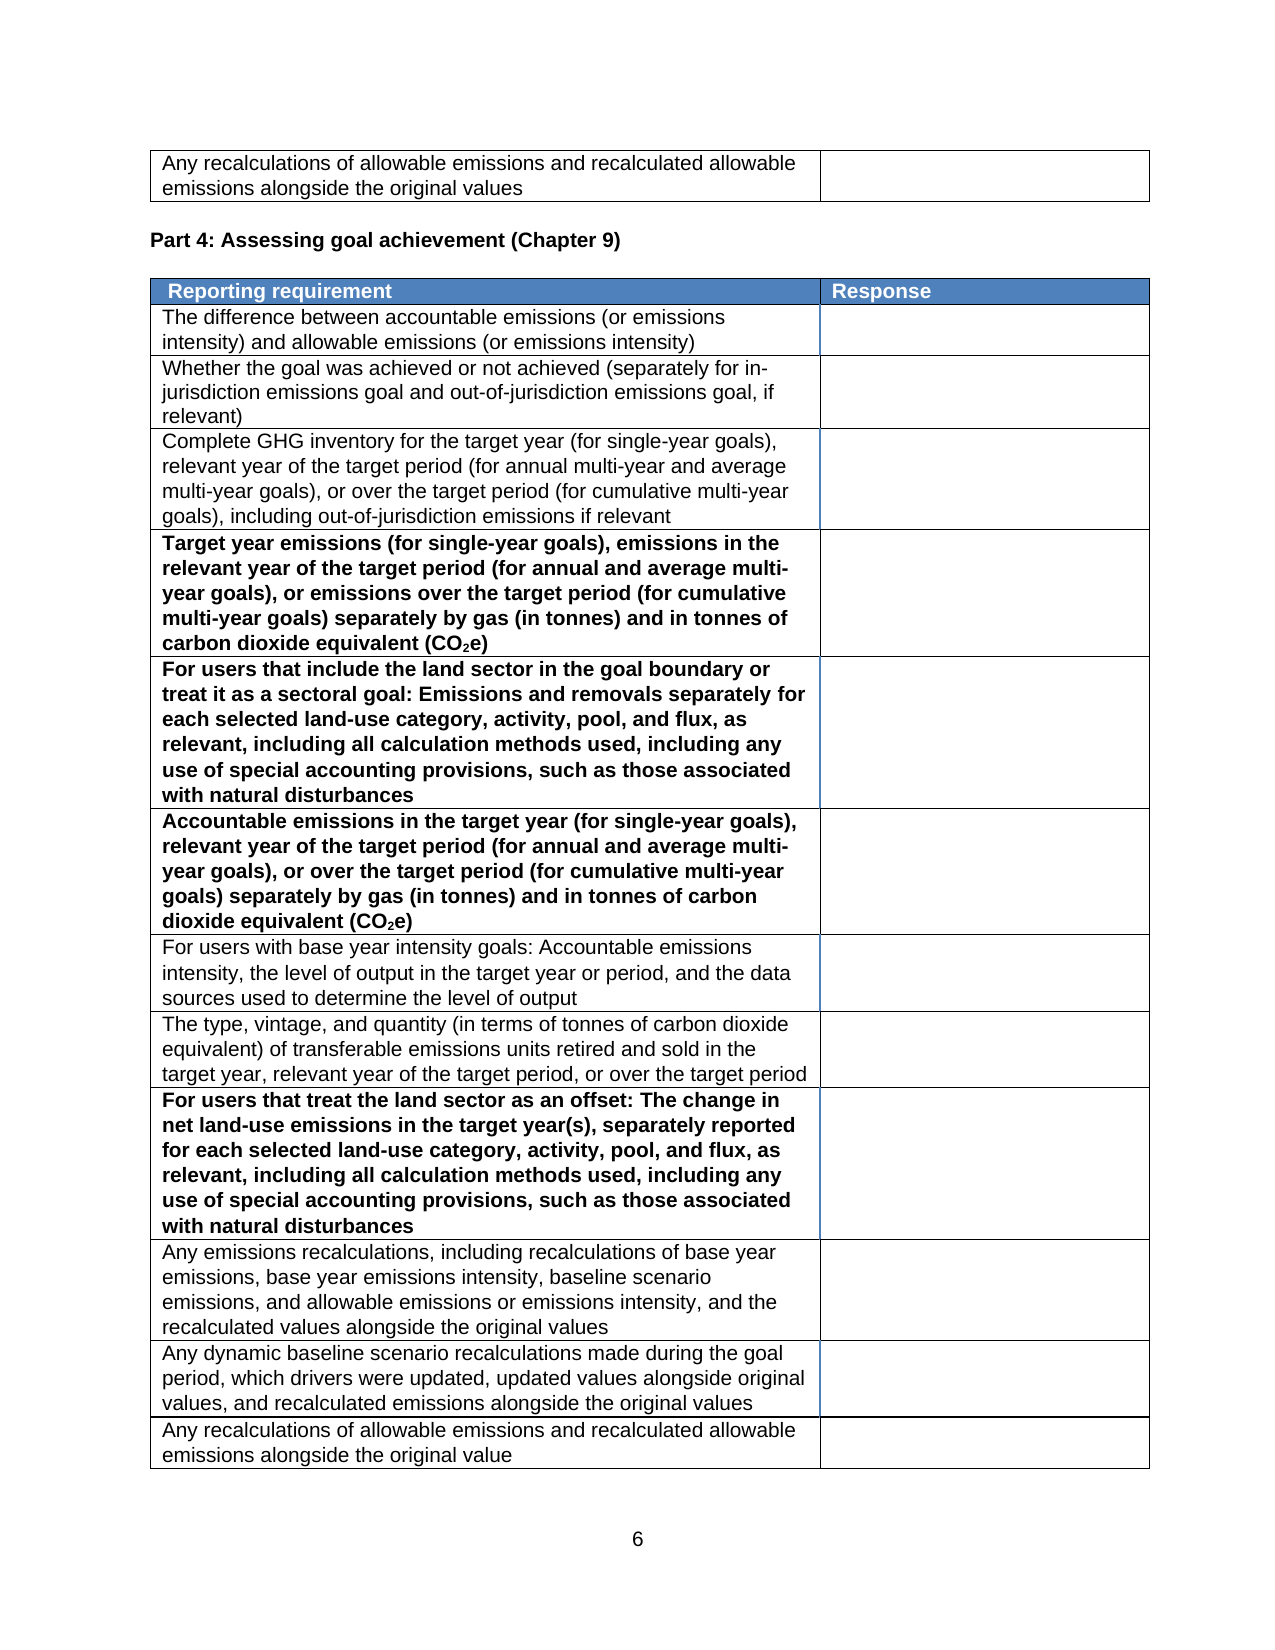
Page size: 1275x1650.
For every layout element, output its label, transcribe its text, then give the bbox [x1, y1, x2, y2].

table_cell [821, 935, 1149, 1011]
table_cell [821, 1240, 1149, 1340]
table_cell [821, 151, 1149, 201]
table_cell The type, vintage, and quantity (in terms of tonnes of carbon dioxide equivalent) of transferable emissions units retired and sold in the target year, relevant year of the target period, or over the target period [151, 1012, 820, 1087]
table_cell Whether the goal was achieved or not achieved (separately for in-jurisdiction emissions goal and out-of-jurisdiction emissions goal, if relevant) [151, 356, 820, 428]
table_cell [821, 809, 1149, 934]
table_cell For users that include the land sector in the goal boundary or treat it as a sectoral goal: Emissions and removals separately for each selected land-use category, activity, pool, and flux, as relevant, including all calculation methods used, including any use of special accounting provisions, such as those associated with natural disturbances [151, 657, 819, 808]
table_cell Accountable emissions in the target year (for single-year goals), relevant year of the target period (for annual and average multi-year goals), or over the target period (for cumulative multi-year goals) separately by gas (in tonnes) and in tonnes of carbon dioxide equivalent (CO2e) [151, 809, 820, 934]
table_cell Complete GHG inventory for the target year (for single-year goals), relevant year of the target period (for annual multi-year and average multi-year goals), or over the target period (for cumulative multi-year goals), including out-of-jurisdiction emissions if relevant [151, 429, 819, 529]
table_cell [821, 1341, 1149, 1416]
table_cell [821, 1012, 1149, 1087]
table_cell [821, 530, 1149, 656]
table_cell [821, 1418, 1149, 1468]
table_cell For users with base year intensity goals: Accountable emissions intensity, the level of output in the target year or period, and the data sources used to determine the level of output [151, 935, 819, 1011]
table_cell Any recalculations of allowable emissions and recalculated allowable emissions alongside the original values [151, 151, 820, 201]
table_cell Any recalculations of allowable emissions and recalculated allowable emissions alongside the original value [151, 1418, 820, 1468]
text Part 4: Assessing goal achievement (Chapter 9) [150, 227, 1125, 251]
table_cell Any emissions recalculations, including recalculations of base year emissions, base year emissions intensity, baseline scenario emissions, and allowable emissions or emissions intensity, and the recalculated values alongside the original values [151, 1240, 820, 1340]
table_cell For users that treat the land sector as an offset: The change in net land-use emissions in the target year(s), separately reported for each selected land-use category, activity, pool, and flux, as relevant, including all calculation methods used, including any use of special accounting provisions, such as those associated with natural disturbances [151, 1088, 819, 1238]
table_cell [821, 305, 1149, 355]
table_cell [821, 1088, 1149, 1238]
table_cell [821, 429, 1149, 529]
table_cell Target year emissions (for single-year goals), emissions in the relevant year of the target period (for annual and average multi-year goals), or emissions over the target period (for cumulative multi-year goals) separately by gas (in tonnes) and in tonnes of carbon dioxide equivalent (CO2e) [151, 530, 820, 656]
table_cell [821, 657, 1149, 808]
table_cell The difference between accountable emissions (or emissions intensity) and allowable emissions (or emissions intensity) [151, 305, 819, 355]
table_cell Any dynamic baseline scenario recalculations made during the goal period, which drivers were updated, updated values alongside original values, and recalculated emissions alongside the original values [151, 1341, 819, 1416]
table_header Response [821, 279, 1149, 304]
table_cell [821, 356, 1149, 428]
table_header Reporting requirement [151, 279, 820, 304]
